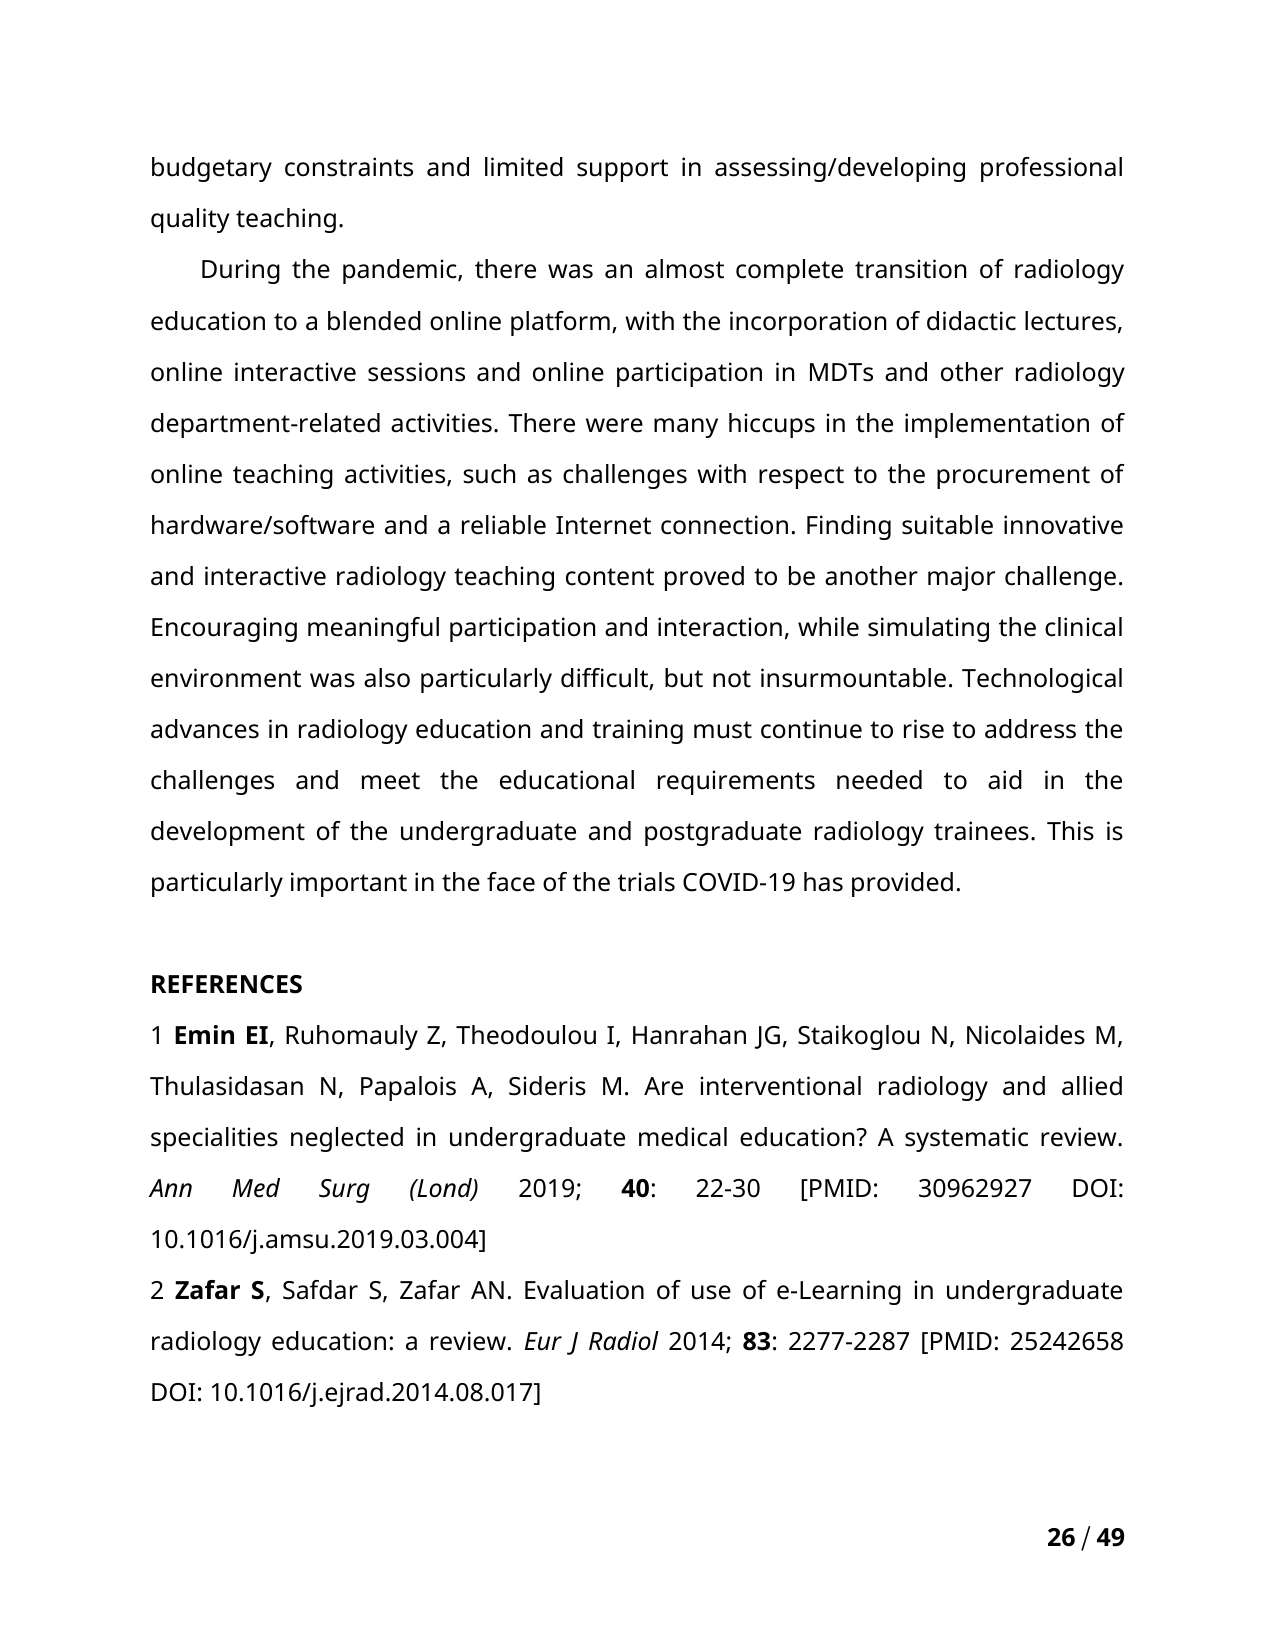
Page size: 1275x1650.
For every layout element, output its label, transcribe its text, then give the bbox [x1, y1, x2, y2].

text REFERENCES [150, 967, 1125, 1001]
text 2 Zafar S, Safdar S, Zafar AN. Evaluation of use of e-Learning in undergraduate radiology education: a review. Eur J Radiol 2014; 83: 2277-2287 [PMID: 25242658 DOI: 10.1016/j.ejrad.2014.08.017] [150, 1273, 1125, 1409]
text During the pandemic, there was an almost complete transition of radiology education to a blended online platform, with the incorporation of didactic lectures, online interactive sessions and online participation in MDTs and other radiology department-related activities. There were many hiccups in the implementation of online teaching activities, such as challenges with respect to the procurement of hardware/software and a reliable Internet connection. Finding suitable innovative and interactive radiology teaching content proved to be another major challenge. Encouraging meaningful participation and interaction, while simulating the clinical environment was also particularly difficult, but not insurmountable. Technological advances in radiology education and training must continue to rise to address the challenges and meet the educational requirements needed to aid in the development of the undergraduate and postgraduate radiology trainees. This is particularly important in the face of the trials COVID-19 has provided. [150, 252, 1125, 899]
text 1 Emin EI, Ruhomauly Z, Theodoulou I, Hanrahan JG, Staikoglou N, Nicolaides M, Thulasidasan N, Papalois A, Sideris M. Are interventional radiology and allied specialities neglected in undergraduate medical education? A systematic review. Ann Med Surg (Lond) 2019; 40: 22-30 [PMID: 30962927 DOI: 10.1016/j.amsu.2019.03.004] [150, 1018, 1125, 1256]
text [150, 150, 1125, 235]
